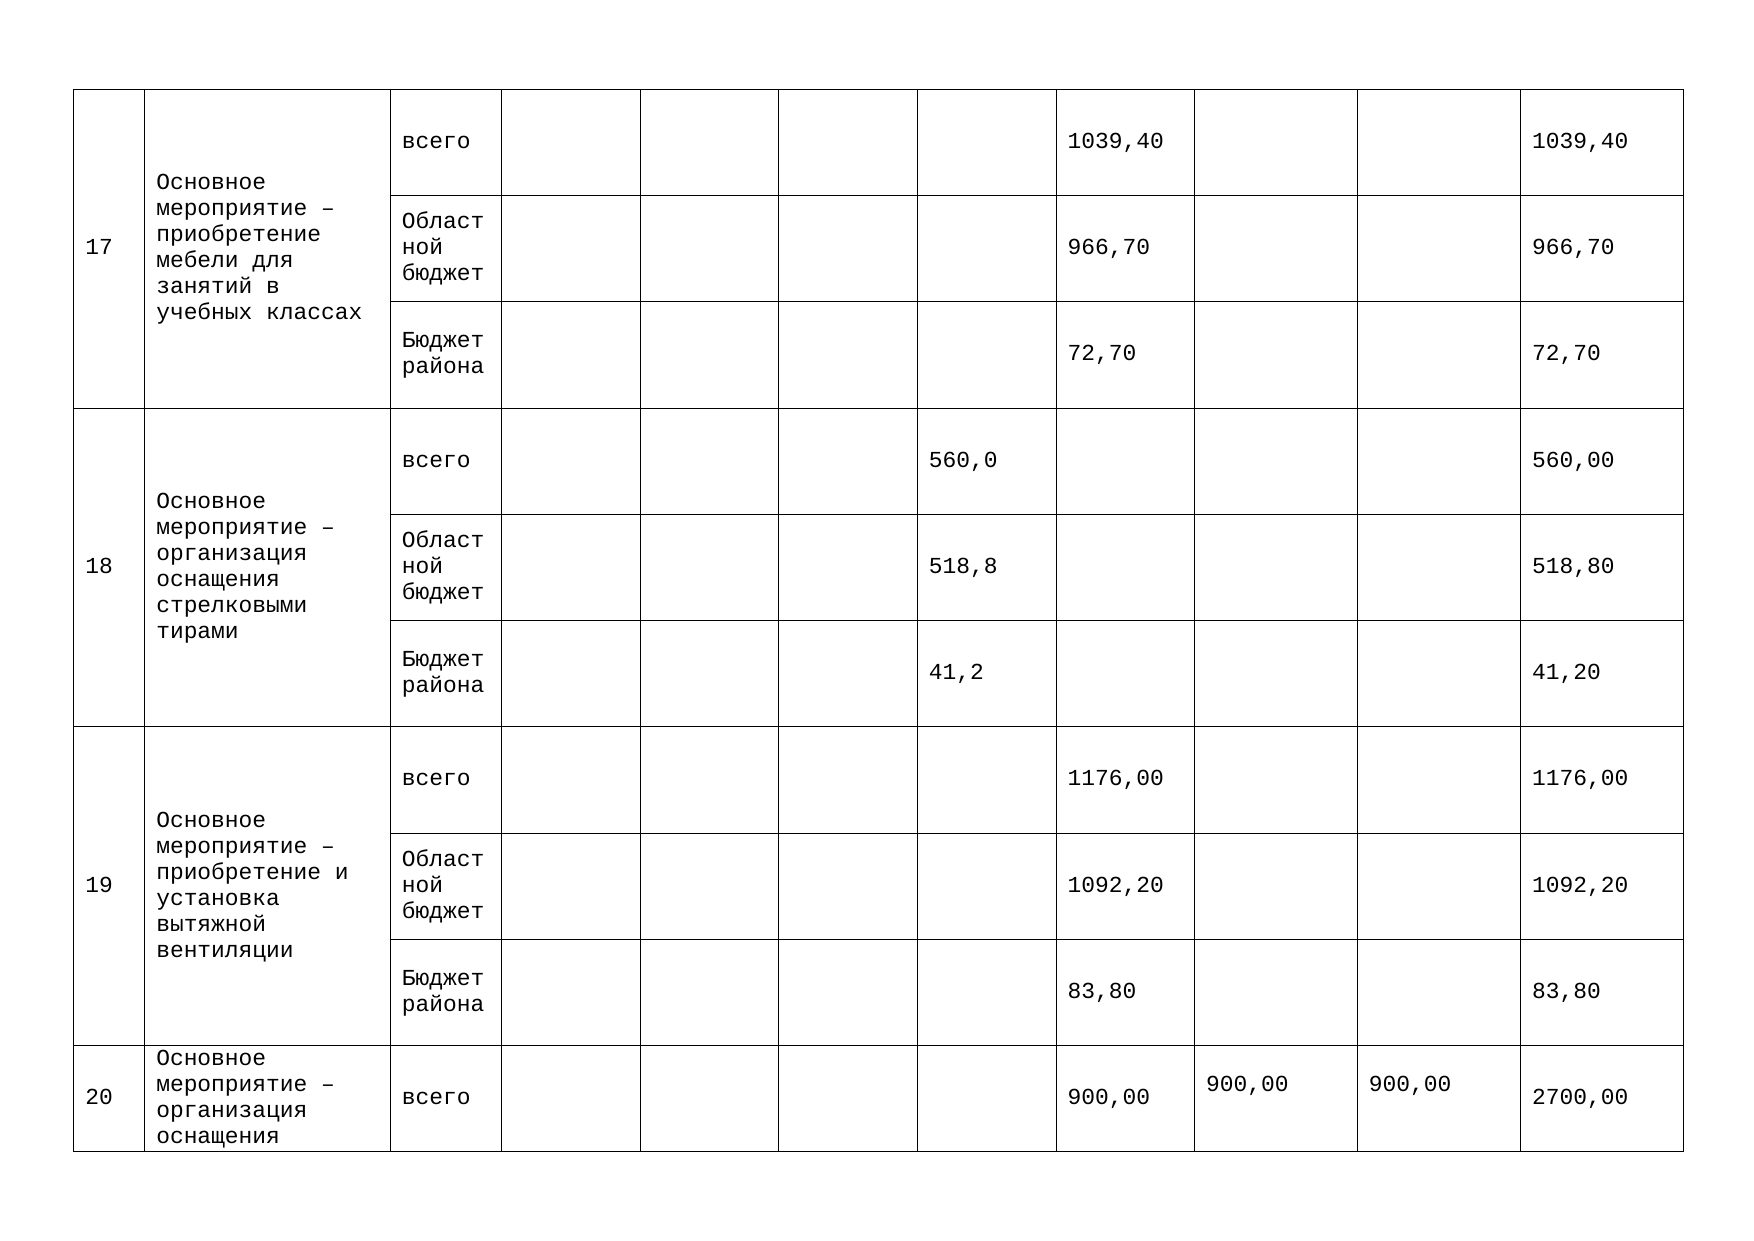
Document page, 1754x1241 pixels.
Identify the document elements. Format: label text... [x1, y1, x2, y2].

table_cell [502, 302, 640, 407]
table_cell [1195, 302, 1357, 407]
table_cell 83,80 [1057, 940, 1194, 1045]
table_cell [641, 940, 778, 1045]
table_cell [1195, 409, 1357, 514]
table_cell [1195, 90, 1357, 195]
table_cell [779, 834, 917, 939]
table_cell 518,8 [918, 515, 1056, 620]
table_cell 41,20 [1521, 621, 1683, 726]
table_cell [1195, 515, 1357, 620]
table_cell [1057, 621, 1194, 726]
table_cell [1358, 196, 1520, 301]
table_cell [641, 515, 778, 620]
table_cell 900,00 [1358, 1046, 1520, 1151]
table_cell [918, 196, 1056, 301]
table_cell [779, 196, 917, 301]
table_cell [1358, 727, 1520, 832]
table_cell 17 [74, 90, 144, 407]
table_cell [779, 90, 917, 195]
table_cell [1358, 515, 1520, 620]
table_cell 2700,00 [1521, 1046, 1683, 1151]
table_cell Областной бюджет [391, 196, 501, 301]
table_cell [779, 621, 917, 726]
table_cell [779, 1046, 917, 1151]
table_cell [1358, 90, 1520, 195]
table_cell Бюджет района [391, 621, 501, 726]
table_cell 1092,20 [1521, 834, 1683, 939]
table_cell Основное мероприятие – приобретение и установка вытяжной вентиляции [145, 727, 390, 1045]
table_cell [1358, 621, 1520, 726]
table_cell 72,70 [1057, 302, 1194, 407]
table_cell [918, 834, 1056, 939]
table_cell [1057, 515, 1194, 620]
table_cell [779, 409, 917, 514]
table_cell [502, 940, 640, 1045]
table_cell [1195, 621, 1357, 726]
table_cell [641, 621, 778, 726]
table_cell 966,70 [1521, 196, 1683, 301]
table_cell [1195, 727, 1357, 832]
table_cell [779, 515, 917, 620]
table_cell [1195, 940, 1357, 1045]
table_cell [1057, 409, 1194, 514]
table_cell [641, 409, 778, 514]
table_cell [1195, 196, 1357, 301]
table_cell [641, 1046, 778, 1151]
table_cell [1195, 834, 1357, 939]
table_cell Бюджет района [391, 302, 501, 407]
table_cell 560,00 [1521, 409, 1683, 514]
table_cell всего [391, 1046, 501, 1151]
table_cell [641, 196, 778, 301]
table_cell 1176,00 [1521, 727, 1683, 832]
table_cell [641, 727, 778, 832]
table_cell [502, 621, 640, 726]
table_cell 518,80 [1521, 515, 1683, 620]
table_cell [502, 196, 640, 301]
table_cell [918, 1046, 1056, 1151]
table_cell [502, 1046, 640, 1151]
table_cell 900,00 [1057, 1046, 1194, 1151]
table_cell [145, 1046, 390, 1151]
table_cell Бюджет района [391, 940, 501, 1045]
table_cell 966,70 [1057, 196, 1194, 301]
table_cell [502, 834, 640, 939]
table_cell 1092,20 [1057, 834, 1194, 939]
table_cell 900,00 [1195, 1046, 1357, 1151]
table_cell 1039,40 [1521, 90, 1683, 195]
table_cell 20 [74, 1046, 144, 1151]
table_cell [918, 727, 1056, 832]
table_cell [641, 834, 778, 939]
table_cell всего [391, 90, 501, 195]
table_cell [1358, 302, 1520, 407]
table_cell 83,80 [1521, 940, 1683, 1045]
table_cell 41,2 [918, 621, 1056, 726]
table_cell 18 [74, 409, 144, 726]
table_cell [641, 302, 778, 407]
table_cell [1358, 409, 1520, 514]
table_cell [502, 515, 640, 620]
table_cell [502, 727, 640, 832]
table_cell всего [391, 727, 501, 832]
table_cell [779, 940, 917, 1045]
table_cell [918, 302, 1056, 407]
table_cell [779, 302, 917, 407]
table_cell [1358, 834, 1520, 939]
table_cell 72,70 [1521, 302, 1683, 407]
table_cell 19 [74, 727, 144, 1045]
table_cell [1358, 940, 1520, 1045]
table_cell [779, 727, 917, 832]
table_cell [502, 90, 640, 195]
table_cell 1039,40 [1057, 90, 1194, 195]
table_cell 560,0 [918, 409, 1056, 514]
table_cell 1176,00 [1057, 727, 1194, 832]
table_cell Областной бюджет [391, 834, 501, 939]
table_cell всего [391, 409, 501, 514]
table_cell [918, 940, 1056, 1045]
table_cell [502, 409, 640, 514]
table_cell Основное мероприятие – организация оснащения стрелковыми тирами [145, 409, 390, 726]
table_cell Областной бюджет [391, 515, 501, 620]
table_cell Основное мероприятие – приобретение мебели для занятий в учебных классах [145, 90, 390, 407]
table_cell [641, 90, 778, 195]
table_cell [918, 90, 1056, 195]
